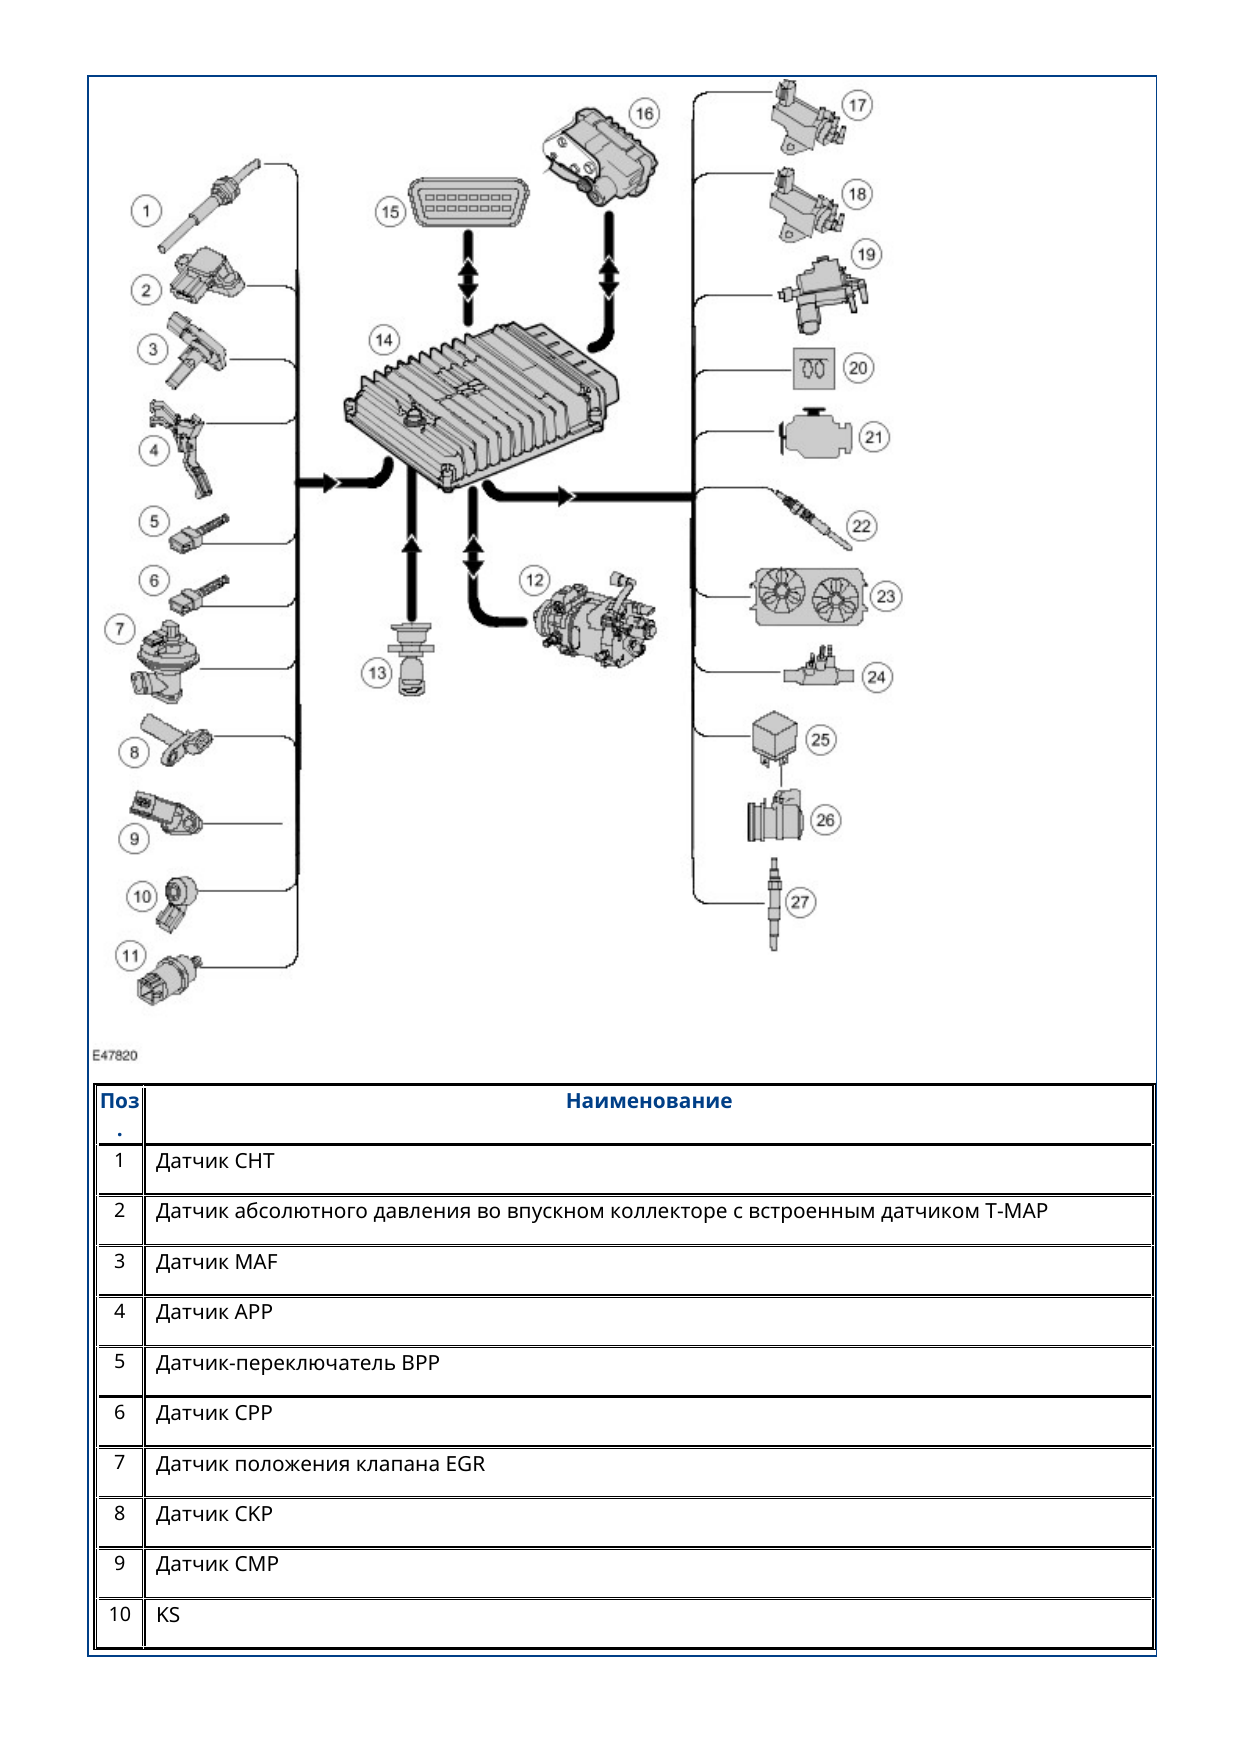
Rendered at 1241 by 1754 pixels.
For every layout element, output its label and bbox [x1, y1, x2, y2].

table_cell [89, 77, 1156, 1655]
picture [92, 79, 906, 1064]
